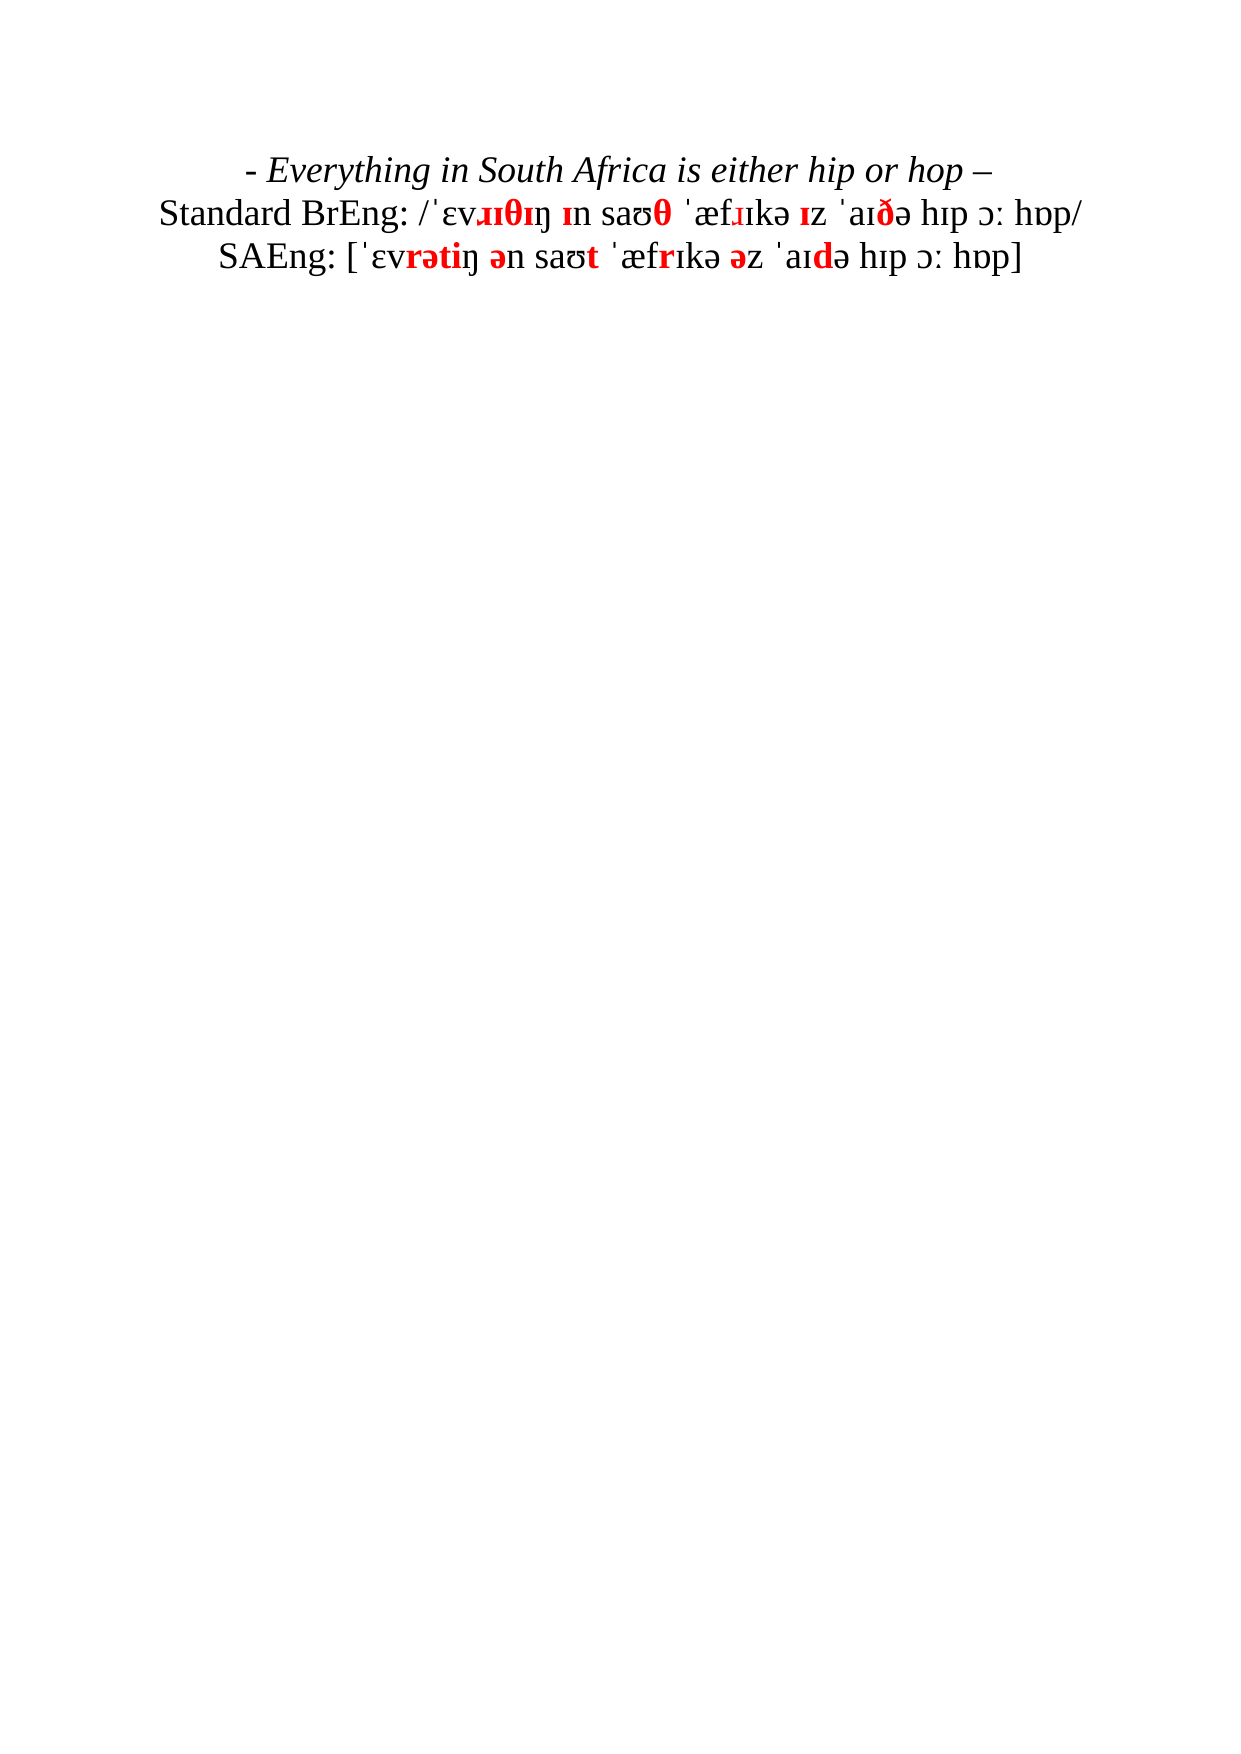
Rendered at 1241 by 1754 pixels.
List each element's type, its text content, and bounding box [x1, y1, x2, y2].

text SAEng: [ˈɛvrətiŋ ən saʊt ˈæfrɪkə əz ˈaɪdə hɪp ɔː hɒp] [1010, 234, 1122, 277]
text Standard BrEng: /ˈɛvɹɪθɪŋ ɪn saʊθ ˈæfɹɪkə ɪz ˈaɪðə hɪp ɔː hɒp/ [118, 191, 429, 234]
text SAEng: [ˈɛvrətiŋ ən saʊt ˈæfrɪkə əz ˈaɪdə hɪp ɔː hɒp] [118, 234, 359, 277]
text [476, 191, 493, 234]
text - Everything in South Africa is either hip or hop – [118, 148, 1122, 191]
